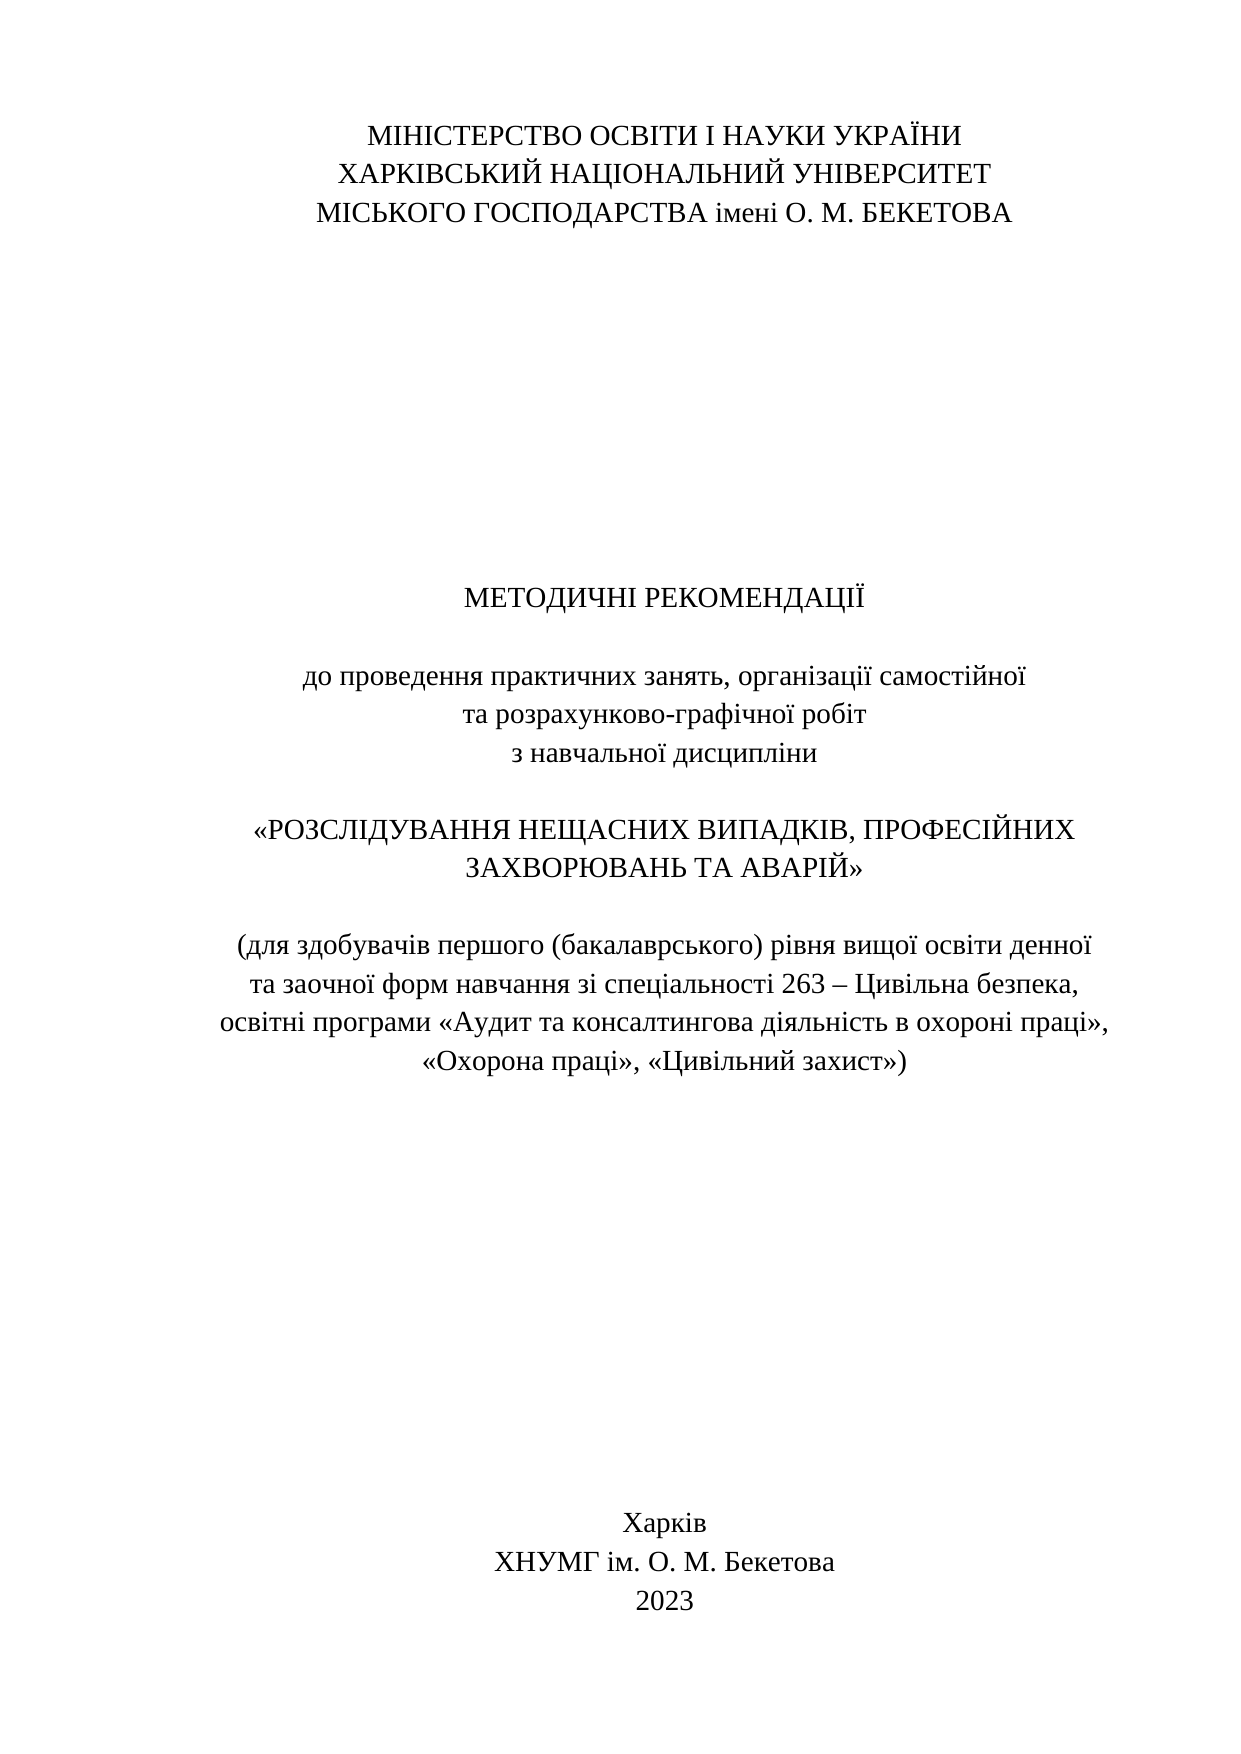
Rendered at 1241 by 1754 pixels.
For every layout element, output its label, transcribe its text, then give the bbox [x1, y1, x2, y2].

text МІНІСТЕРСТВО ОСВІТИ І НАУКИ УКРАЇНИ [177, 118, 1152, 152]
text ХНУМГ ім. О. М. Бекетова [177, 1544, 1152, 1578]
text ХАРКІВСЬКИЙ НАЦІОНАЛЬНИЙ УНІВЕРСИТЕТ [177, 157, 1152, 190]
text «РОЗСЛІДУВАННЯ НЕЩАСНИХ ВИПАДКІВ, ПРОФЕСІЙНИХ ЗАХВОРЮВАНЬ ТА АВАРІЙ» [177, 812, 1152, 884]
text 2023 [177, 1583, 1152, 1616]
text освітні програми «Аудит та консалтингова діяльність в охороні праці», «Охорона праці», «Цивільний захист») [177, 1004, 1152, 1077]
text МІСЬКОГО ГОСПОДАРСТВА імені О. М. БЕКЕТОВА [177, 195, 1152, 229]
text та заочної форм навчання зі спеціальності 263 – Цивільна безпека, [177, 966, 1152, 999]
text з навчальної дисципліни [177, 735, 1152, 768]
text МЕТОДИЧНІ РЕКОМЕНДАЦІЇ [177, 581, 1152, 614]
text до проведення практичних занять, організації самостійної [177, 658, 1152, 691]
text (для здобувачів першого (бакалаврського) рівня вищої освіти денної [177, 927, 1152, 961]
text та розрахунково-графічної робіт [177, 696, 1152, 730]
text Харків [177, 1506, 1152, 1539]
